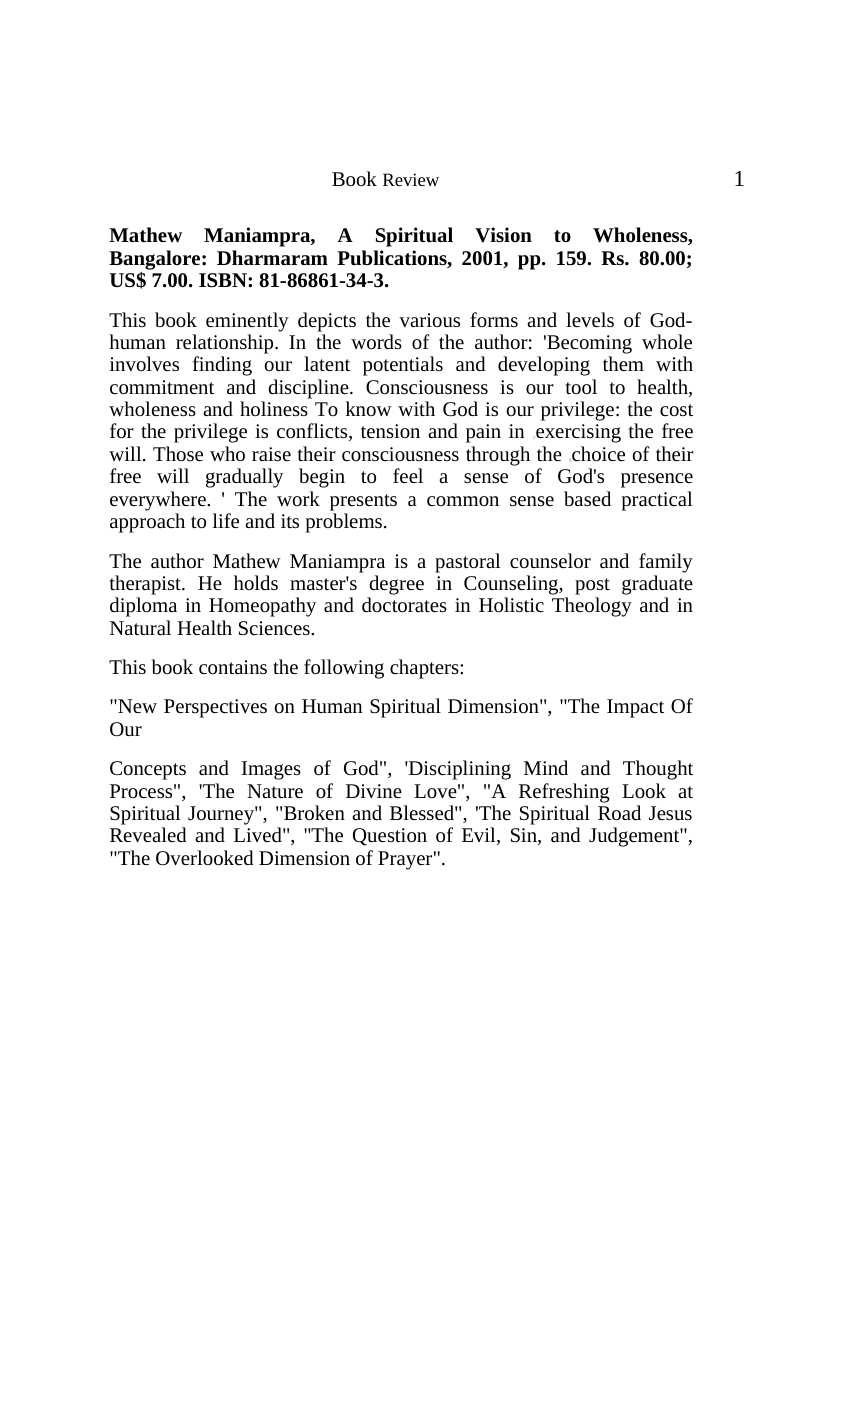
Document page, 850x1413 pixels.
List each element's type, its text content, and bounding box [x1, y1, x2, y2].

text Concepts and Images of God", 'Disciplining Mind and Thought Process", 'The Nature of Divine Love", "A Refreshing Look at Spiritual Journey", "Broken and Blessed", 'The Spiritual Road Jesus Revealed and Lived", ''The Question of Evil, Sin, and Judgement", "The Overlooked Dimension of Prayer". [109, 758, 694, 870]
text This book contains the following chapters: [109, 657, 694, 679]
text Mathew Maniampra, A Spiritual Vision to Wholeness, Bangalore: Dharmaram Publications, 2001, pp. 159. Rs. 80.00; US$ 7.00. ISBN: 81-86861-34-3. [109, 225, 694, 292]
text This book eminently depicts the various forms and levels of God-human relationship. In the words of the author: 'Becoming whole involves finding our latent potentials and developing them with commitment and discipline. Consciousness is our tool to health, wholeness and holiness To know with God is our privilege: the cost for the privilege is conflicts, tension and pain in exercising the free will. Those who raise their consciousness through the choice of their free will gradually begin to feel a sense of God's presence everywhere. ' The work presents a common sense based practical approach to life and its problems. [109, 309, 694, 533]
text The author Mathew Maniampra is a pastoral counselor and family therapist. He holds master's degree in Counseling, post graduate diploma in Homeopathy and doctorates in Holistic Theology and in Natural Health Sciences. [109, 550, 694, 640]
text "New Perspectives on Human Spiritual Dimension", "The Impact Of Our [109, 696, 694, 741]
